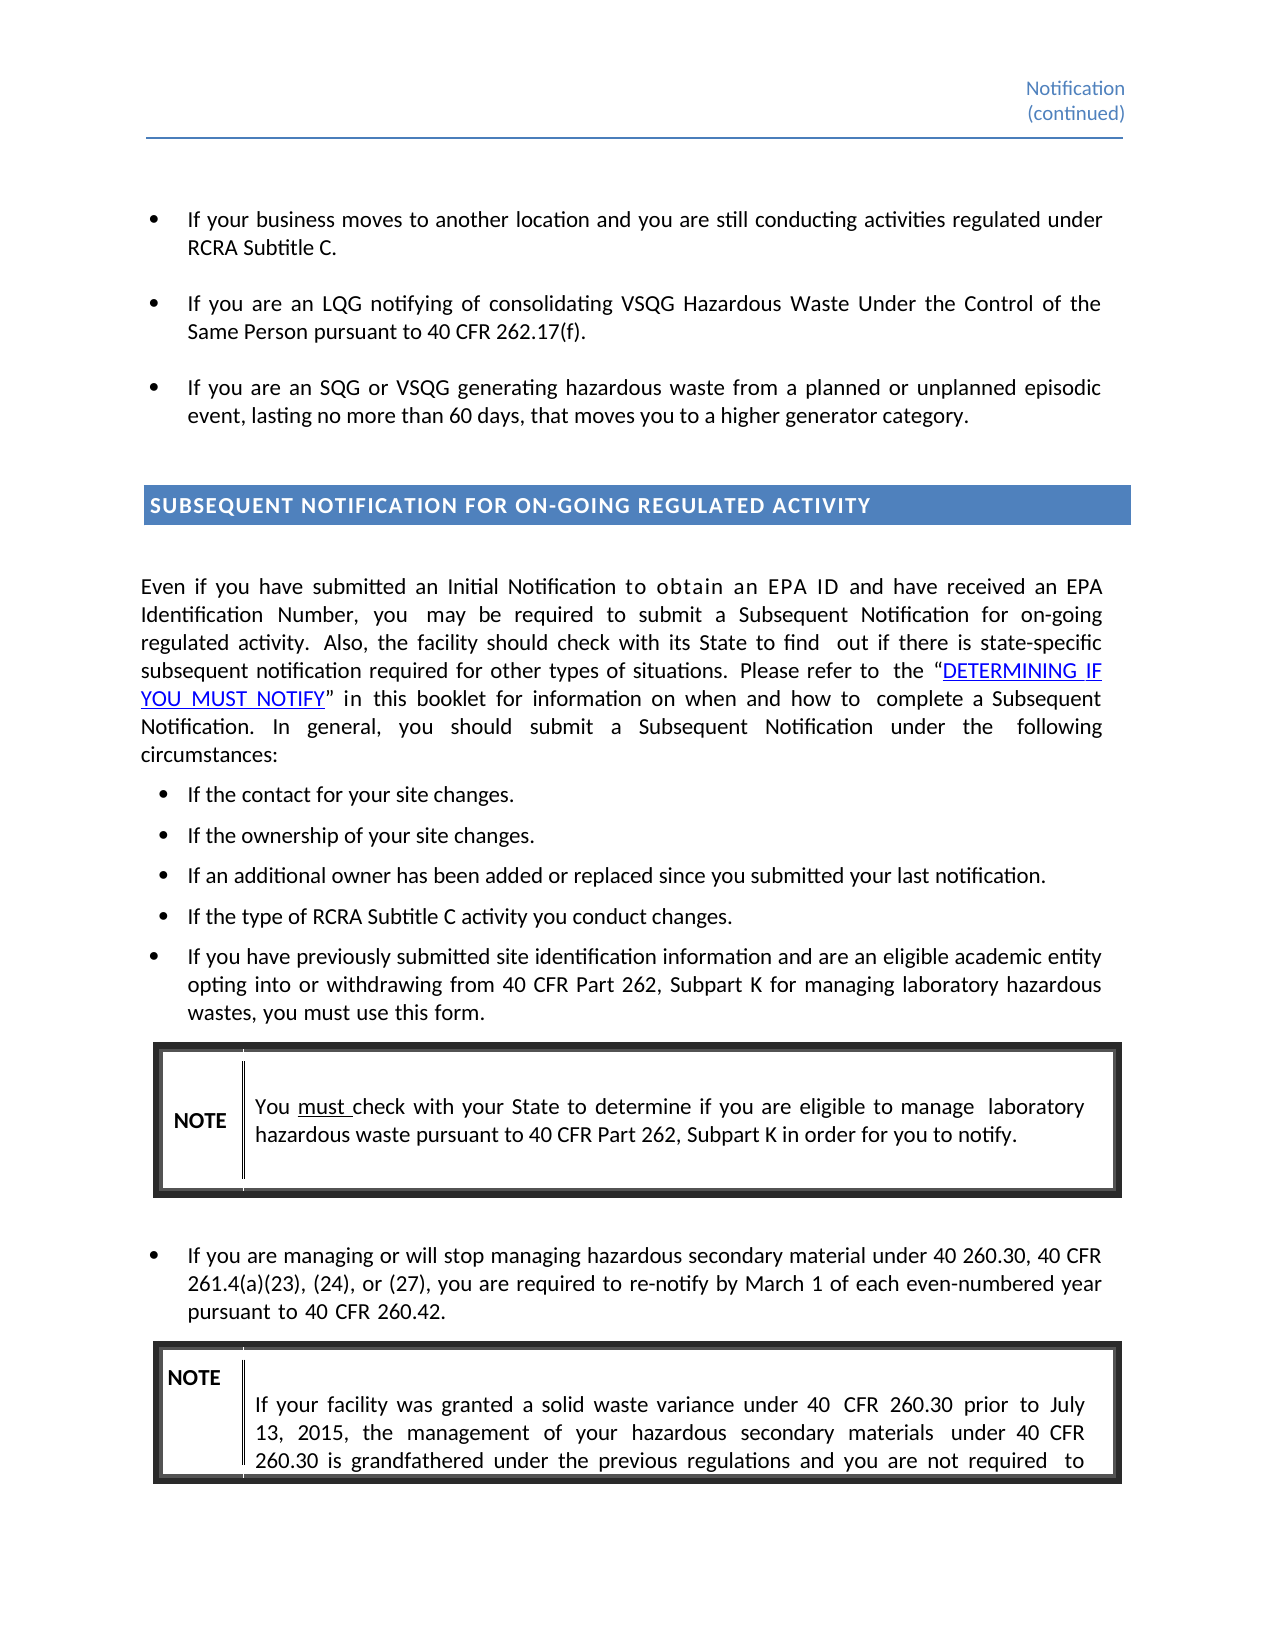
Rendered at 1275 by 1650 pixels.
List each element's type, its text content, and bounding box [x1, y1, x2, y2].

list If the ownership of your site changes. [159, 821, 1125, 849]
text Even if you have submitted an Initial Notification to obtain an EPA ID and have received an EPA Identification Number, you may be required to submit a Subsequent Notification for on-going regulated activity. Also, the facility should check with its State to find out if there is state-specific subsequent notification required for other types of situations. Please refer to the “DETERMINING IF YOU MUST NOTIFY” in this booklet for information on when and how to complete a Subsequent Notification. In general, you should submit a Subsequent Notification under the following circumstances: [141, 572, 1103, 768]
list If you are an SQG or VSQG generating hazardous waste from a planned or unplanned episodic event, lasting no more than 60 days, that moves you to a higher generator category. [150, 373, 1102, 429]
list If you are managing or will stop managing hazardous secondary material under 40 260.30, 40 CFR 261.4(a)(23), (24), or (27), you are required to re-notify by March 1 of each even-numbered year pursuant to 40 CFR 260.42. [150, 1241, 1102, 1325]
subtitle Subsequent Notification for On-Going Regulated Activity [150, 491, 1125, 519]
list If the type of RCRA Subtitle C activity you conduct changes. [159, 902, 1125, 930]
table_header NOTE [163, 1049, 244, 1188]
list If you are an LQG notifying of consolidating VSQG Hazardous Waste Under the Control of the Same Person pursuant to 40 CFR 262.17(f). [150, 289, 1102, 345]
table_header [244, 1350, 1113, 1474]
list If the contact for your site changes. [159, 780, 1125, 808]
list If an additional owner has been added or replaced since you submitted your last notification. [159, 861, 1125, 889]
table_header NOTE [163, 1347, 244, 1474]
list If you have previously submitted site identification information and are an eligible academic entity opting into or withdrawing from 40 CFR Part 262, Subpart K for managing laboratory hazardous wastes, you must use this form. [150, 942, 1102, 1027]
list If your business moves to another location and you are still conducting activities regulated under RCRA Subtitle C. [150, 205, 1102, 261]
table_header You must check with your State to determine if you are eligible to manage laboratory hazardous waste pursuant to 40 CFR Part 262, Subpart K in order for you to notify. [244, 1052, 1113, 1188]
